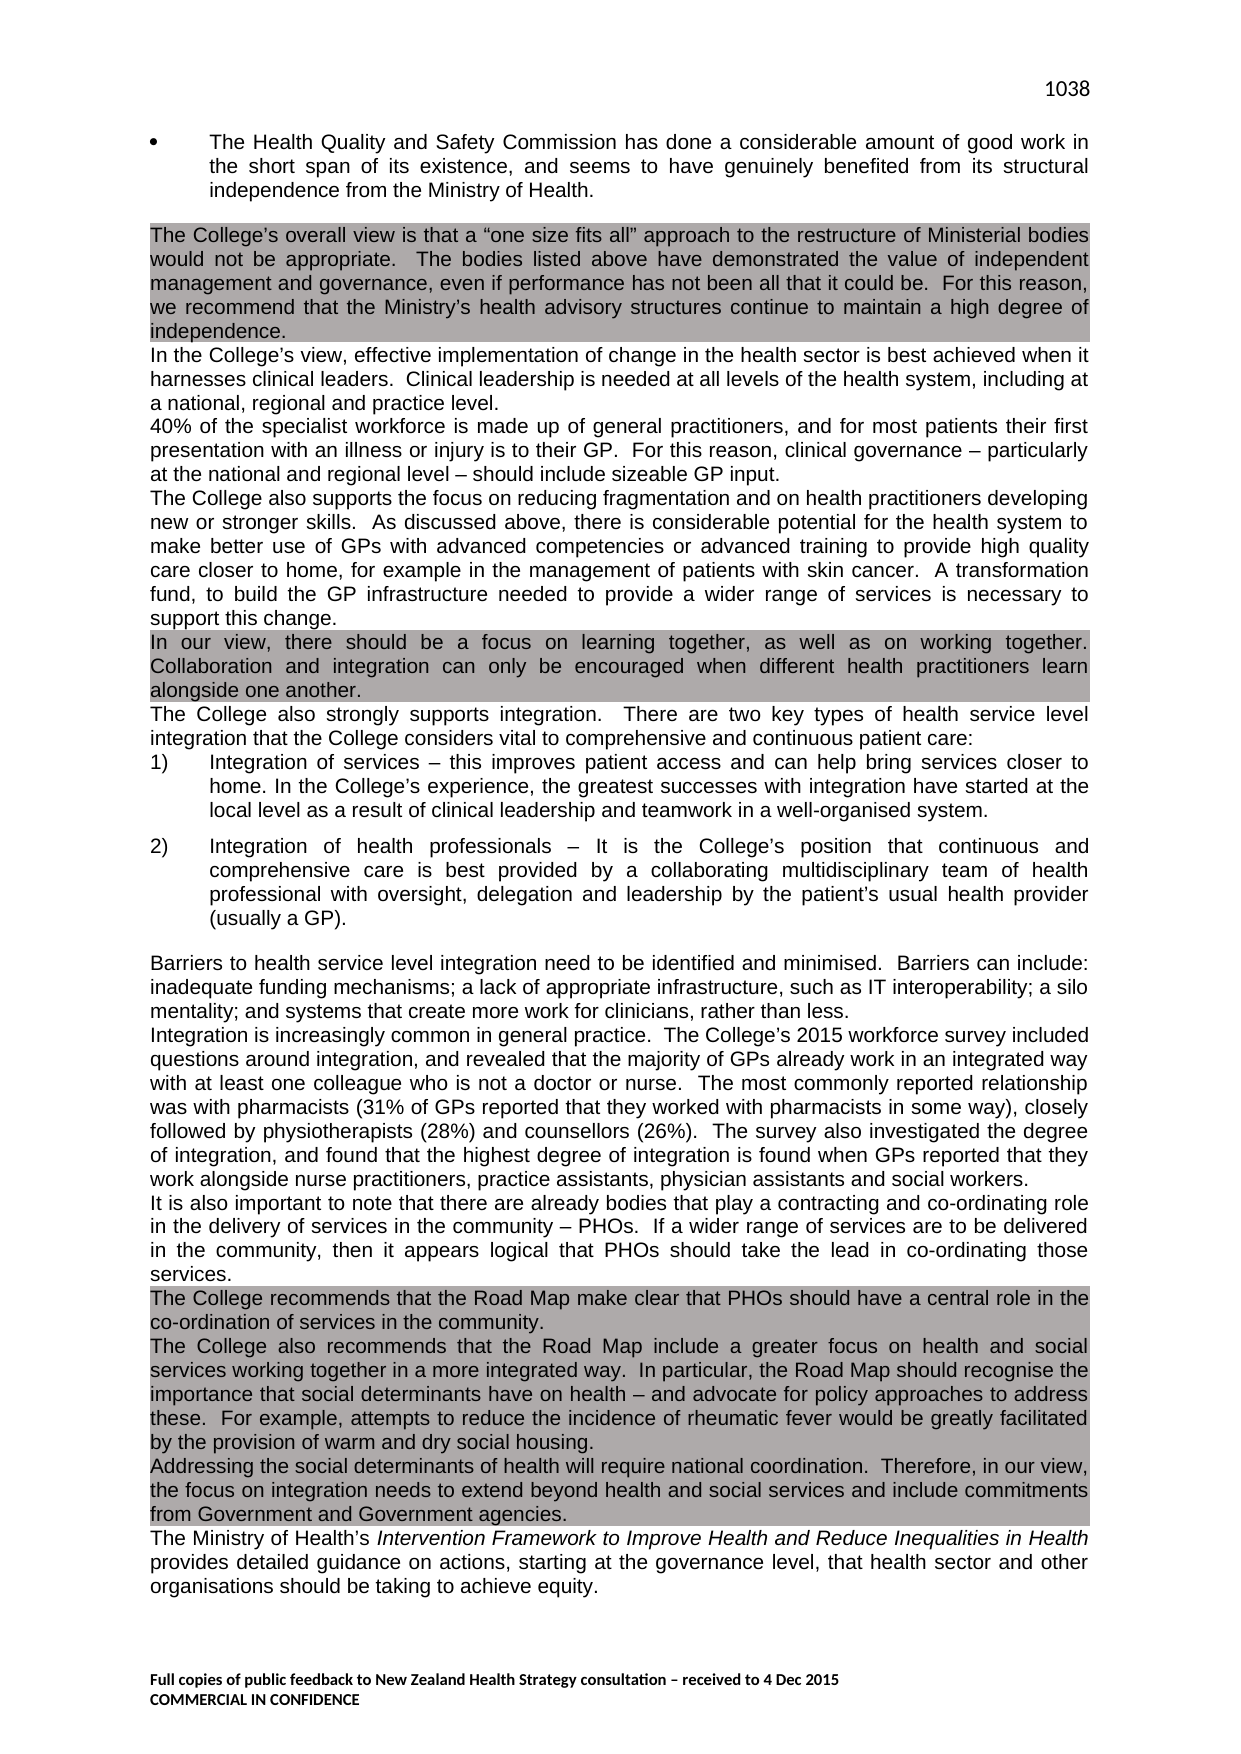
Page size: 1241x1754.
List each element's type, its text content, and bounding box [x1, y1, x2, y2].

text In the College’s view, effective implementation of change in the health sector is best achieved when it harnesses clinical leaders. Clinical leadership is needed at all levels of the health system, including at a national, regional and practice level. [150, 342, 1090, 414]
list The Health Quality and Safety Commission has done a considerable amount of good work in the short span of its existence, and seems to have genuinely benefited from its structural independence from the Ministry of Health. [150, 130, 1090, 202]
list Integration of services – this improves patient access and can help bring services closer to home. In the College’s experience, the greatest successes with integration have started at the local level as a result of clinical leadership and teamwork in a well-organised system. [150, 750, 1090, 822]
text The Ministry of Health’s Intervention Framework to Improve Health and Reduce Inequalities in Health provides detailed guidance on actions, starting at the governance level, that health sector and other organisations should be taking to achieve equity. [150, 1526, 1090, 1598]
text In our view, there should be a focus on learning together, as well as on working together. Collaboration and integration can only be encouraged when different health practitioners learn alongside one another. [150, 630, 1090, 702]
text The College also strongly supports integration. There are two key types of health service level integration that the College considers vital to comprehensive and continuous patient care: [150, 702, 1090, 750]
text Integration is increasingly common in general practice. The College’s 2015 workforce survey included questions around integration, and revealed that the majority of GPs already work in an integrated way with at least one colleague who is not a doctor or nurse. The most commonly reported relationship was with pharmacists (31% of GPs reported that they worked with pharmacists in some way), closely followed by physiotherapists (28%) and counsellors (26%). The survey also investigated the degree of integration, and found that the highest degree of integration is found when GPs reported that they work alongside nurse practitioners, practice assistants, physician assistants and social workers. [150, 1023, 1090, 1190]
text Barriers to health service level integration need to be identified and minimised. Barriers can include: inadequate funding mechanisms; a lack of appropriate infrastructure, such as IT interoperability; a silo mentality; and systems that create more work for clinicians, rather than less. [150, 951, 1090, 1023]
text The College also supports the focus on reducing fragmentation and on health practitioners developing new or stronger skills. As discussed above, there is considerable potential for the health system to make better use of GPs with advanced competencies or advanced training to provide high quality care closer to home, for example in the management of patients with skin cancer. A transformation fund, to build the GP infrastructure needed to provide a wider range of services is necessary to support this change. [150, 486, 1090, 630]
text The College recommends that the Road Map make clear that PHOs should have a central role in the co-ordination of services in the community. [150, 1286, 1090, 1334]
list Integration of health professionals – It is the College’s position that continuous and comprehensive care is best provided by a collaborating multidisciplinary team of health professional with oversight, delegation and leadership by the patient’s usual health provider (usually a GP). [150, 834, 1090, 930]
text The College also recommends that the Road Map include a greater focus on health and social services working together in a more integrated way. In particular, the Road Map should recognise the importance that social determinants have on health – and advocate for policy approaches to address these. For example, attempts to reduce the incidence of rheumatic fever would be greatly facilitated by the provision of warm and dry social housing. [150, 1334, 1090, 1454]
text Addressing the social determinants of health will require national coordination. Therefore, in our view, the focus on integration needs to extend beyond health and social services and include commitments from Government and Government agencies. [150, 1454, 1090, 1526]
text The College’s overall view is that a “one size fits all” approach to the restructure of Ministerial bodies would not be appropriate. The bodies listed above have demonstrated the value of independent management and governance, even if performance has not been all that it could be. For this reason, we recommend that the Ministry’s health advisory structures continue to maintain a high degree of independence. [150, 223, 1090, 342]
text It is also important to note that there are already bodies that play a contracting and co-ordinating role in the delivery of services in the community – PHOs. If a wider range of services are to be delivered in the community, then it appears logical that PHOs should take the lead in co-ordinating those services. [150, 1190, 1090, 1286]
text 40% of the specialist workforce is made up of general practitioners, and for most patients their first presentation with an illness or injury is to their GP. For this reason, clinical governance – particularly at the national and regional level – should include sizeable GP input. [150, 414, 1090, 486]
